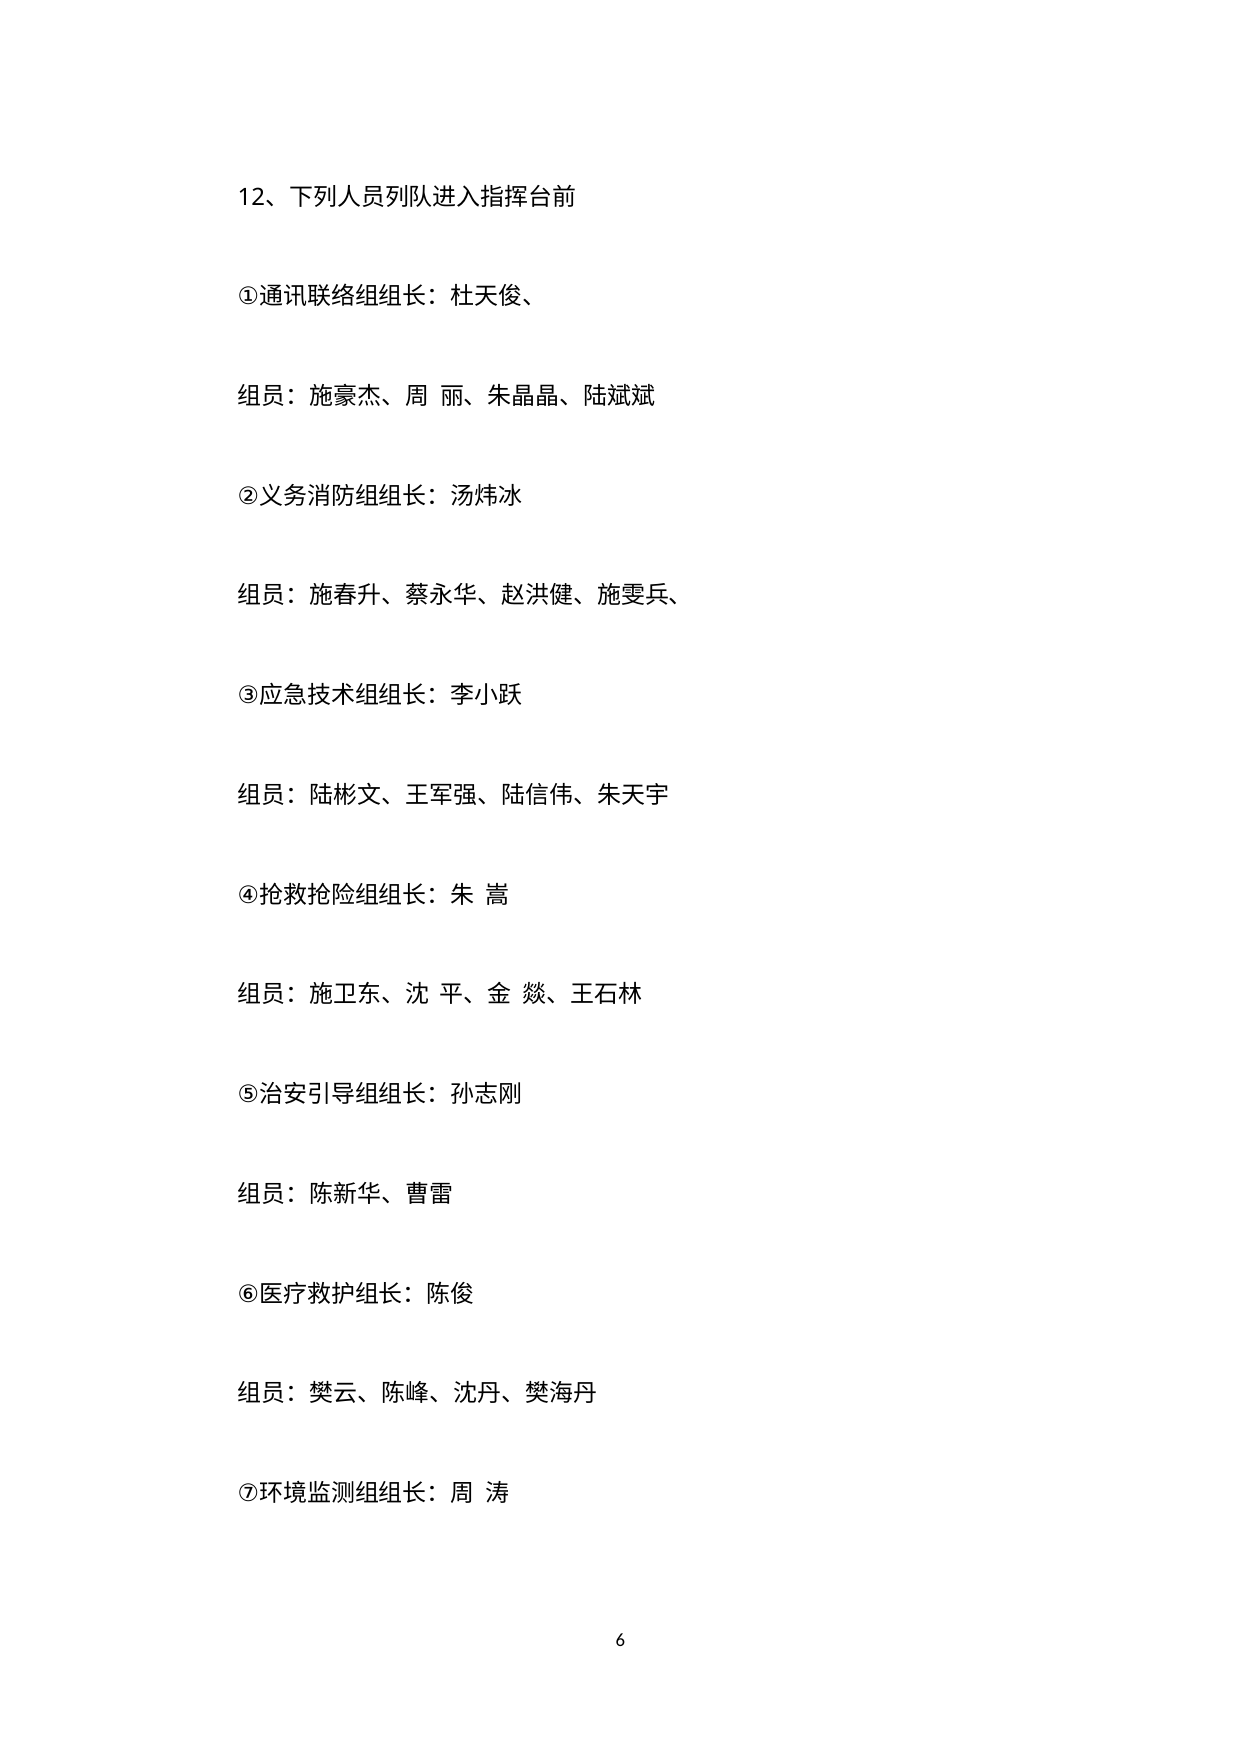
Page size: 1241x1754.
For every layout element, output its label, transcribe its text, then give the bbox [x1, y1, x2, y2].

text 组员：施豪杰、周 丽、朱晶晶、陆斌斌 [187, 362, 1053, 427]
text 组员：施卫东、沈 平、金 燚、王石林 [187, 960, 1053, 1025]
text 组员：陆彬文、王军强、陆信伟、朱天宇 [187, 761, 1053, 826]
text ⑤治安引导组组长：孙志刚 [187, 1060, 1053, 1125]
text 组员：陈新华、曹雷 [187, 1159, 1053, 1224]
text ⑦环境监测组组长：周 涛 [187, 1459, 1053, 1524]
text ①通讯联络组组长：杜天俊、 [187, 262, 1053, 327]
text ④抢救抢险组组长：朱 嵩 [187, 860, 1053, 925]
text 组员：施春升、蔡永华、赵洪健、施雯兵、 [187, 561, 1053, 626]
text 组员：樊云、陈峰、沈丹、樊海丹 [187, 1359, 1053, 1424]
text 12、下列人员列队进入指挥台前 [187, 162, 1053, 227]
text ⑥医疗救护组长：陈俊 [187, 1259, 1053, 1324]
text ②义务消防组组长：汤炜冰 [187, 461, 1053, 526]
text ③应急技术组组长：李小跃 [187, 661, 1053, 726]
